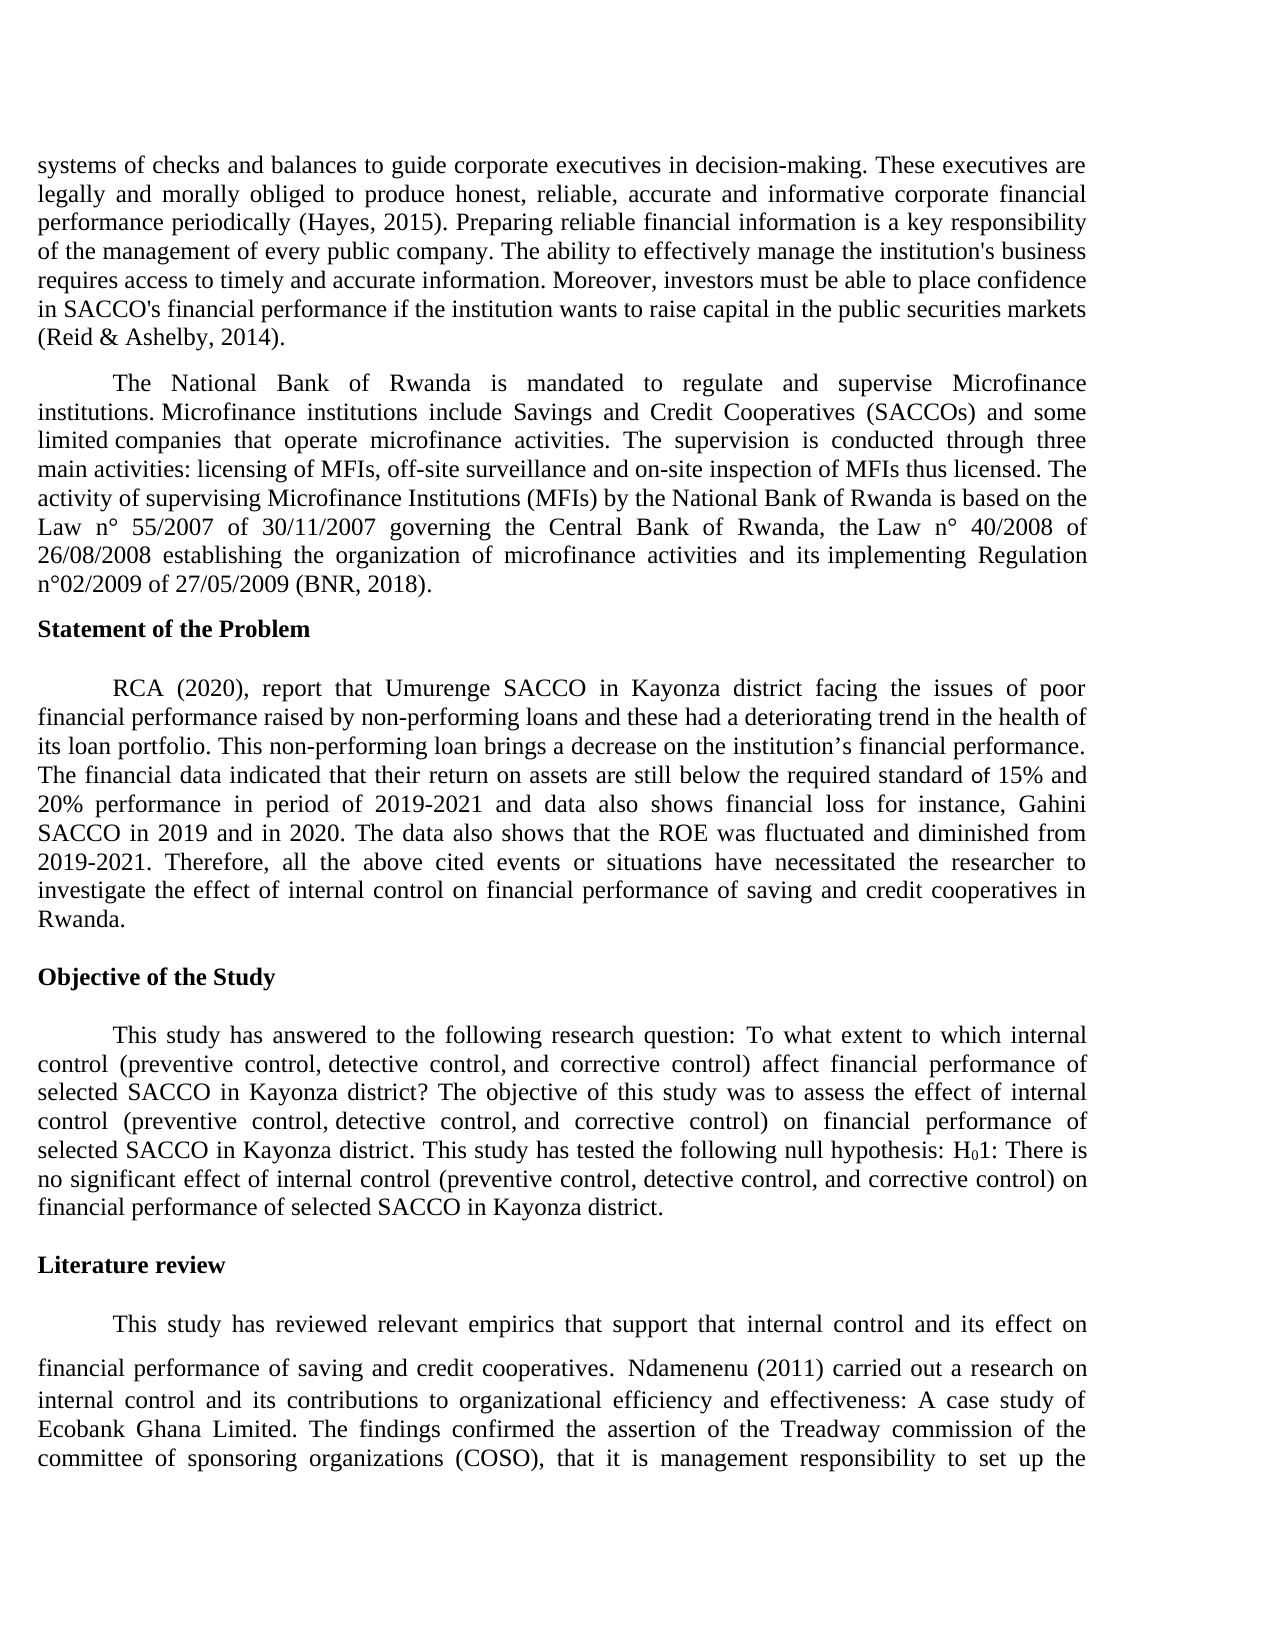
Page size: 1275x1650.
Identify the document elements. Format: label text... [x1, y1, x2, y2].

text The National Bank of Rwanda is mandated to regulate and supervise Microfinance institutions. Microfinance institutions include Savings and Credit Cooperatives (SACCOs) and some limited companies that operate microfinance activities. The supervision is conducted through three main activities: licensing of MFIs, off-site surveillance and on-site inspection of MFIs thus licensed. The activity of supervising Microfinance Institutions (MFIs) by the National Bank of Rwanda is based on the Law n° 55/2007 of 30/11/2007 governing the Central Bank of Rwanda, the Law n° 40/2008 of 26/08/2008 establishing the organization of microfinance activities and its implementing Regulation n°02/2009 of 27/05/2009. [37, 368, 1087, 598]
subtitle Statement of the Problem [37, 614, 1087, 643]
text RCA (2020), report that Umurenge SACCO in Kayonza district facing the issues of poor financial performance raised by non-performing loans and these had a deteriorating trend in the health of its loan portfolio. This non-performing loan brings a decrease on the institution’s financial performance. The financial data indicated that their return on assets are still below the required standard of 15% and 20% performance in period of 2019-2021 and data also shows financial loss for instance, Gahini SACCO in 2019 and in 2020. The data also shows that the ROE was fluctuated and diminished from 2019-2021. Therefore, all the above cited events or situations have necessitated the researcher to investigate the effect of internal control on financial performance of saving and credit cooperatives in Rwanda. [37, 673, 1087, 933]
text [37, 1309, 1087, 1472]
subtitle Literature review [37, 1250, 1087, 1279]
subtitle Objective of the Study [37, 962, 1087, 991]
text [37, 150, 1087, 351]
text This study has answered to the following research question: To what extent to which internal control (preventive control, detective control, and corrective control) affect financial performance of selected SACCO in Kayonza district? The objective of this study was to assess the effect of internal control (preventive control, detective control, and corrective control) on financial performance of selected SACCO in Kayonza district. This study has tested the following null hypothesis: H01: There is no significant effect of internal control (preventive control, detective control, and corrective control) on financial performance of selected SACCO in Kayonza district. [37, 1020, 1087, 1221]
